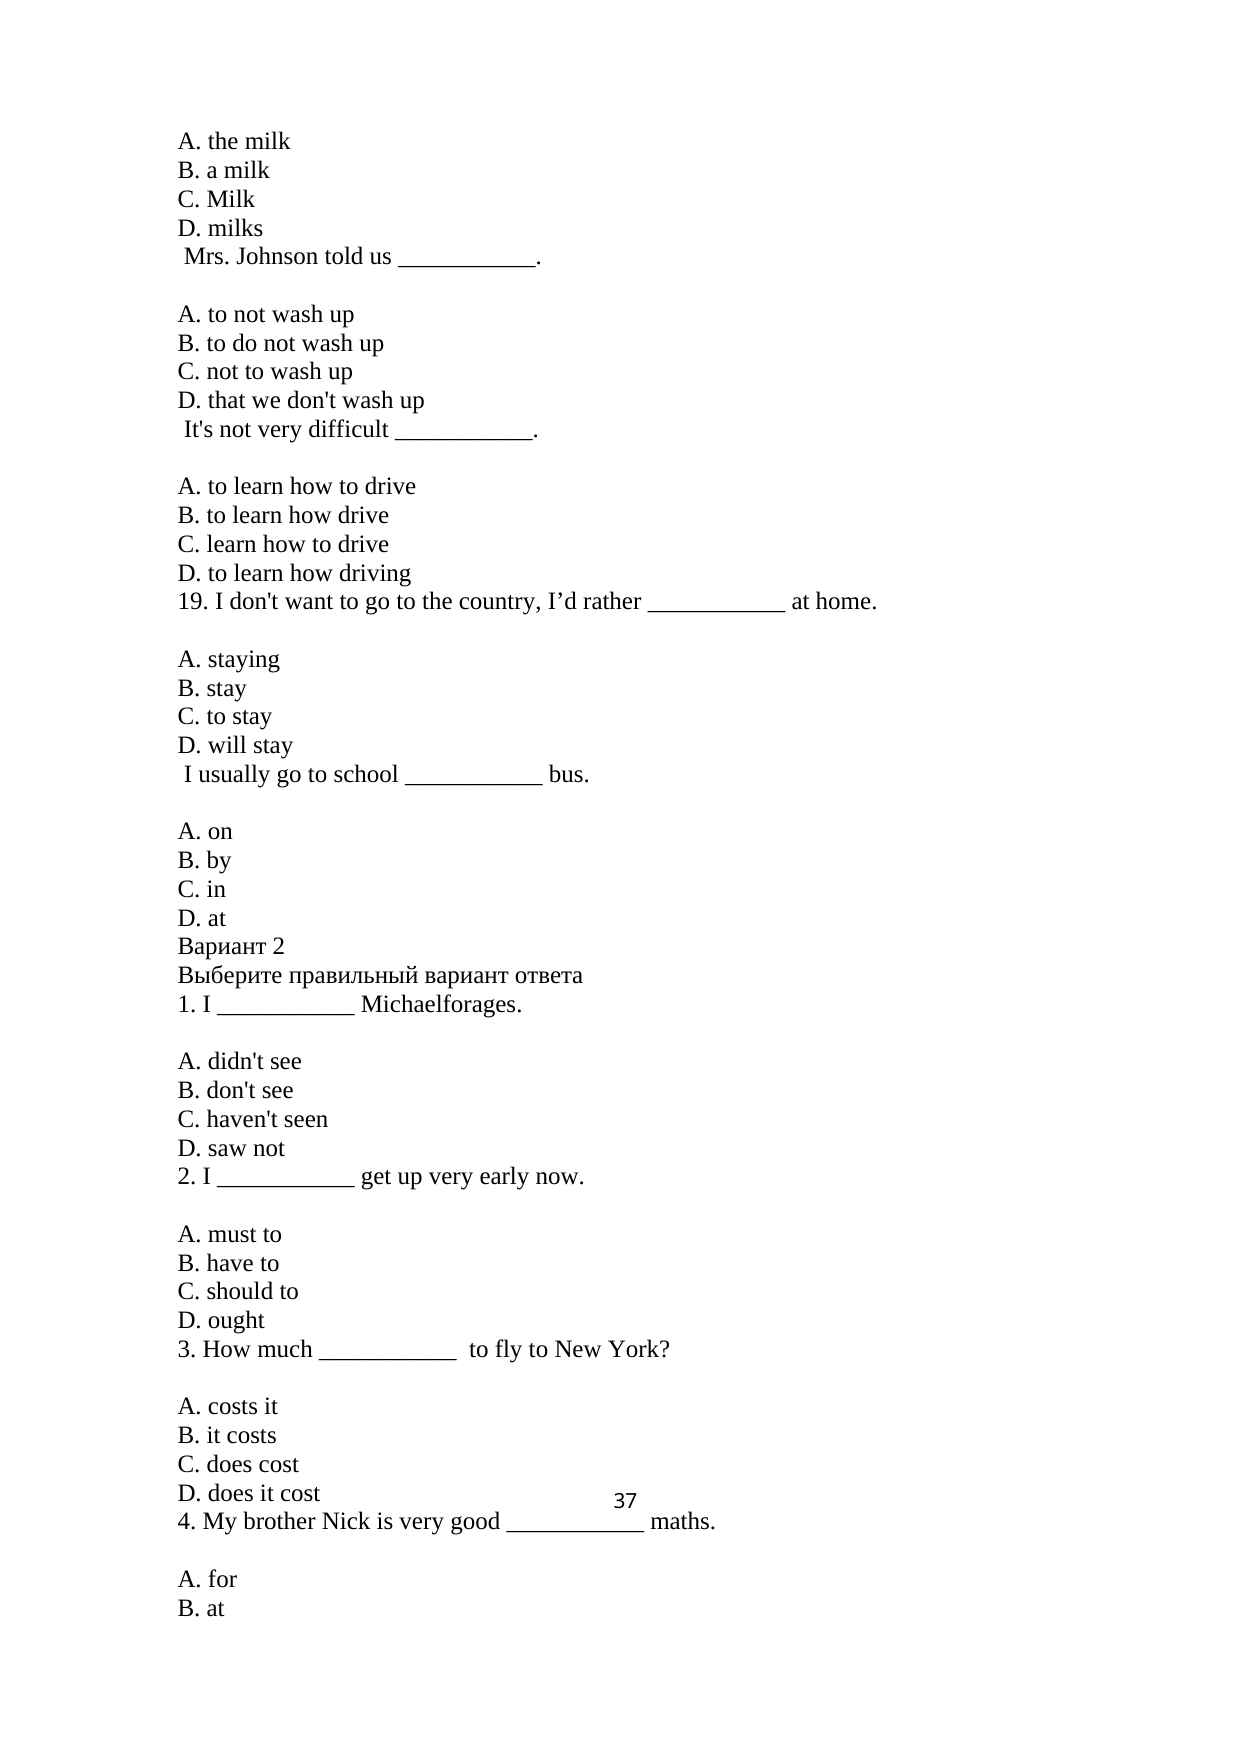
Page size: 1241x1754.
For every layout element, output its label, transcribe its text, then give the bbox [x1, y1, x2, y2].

text D. does it cost [177, 1478, 1152, 1506]
text It's not very difficult ___________. [177, 414, 1152, 443]
text A. on [177, 816, 1152, 845]
text Mrs. Johnson told us ___________. [177, 241, 1152, 270]
text D. will stay [177, 730, 1152, 759]
text B. have to [177, 1248, 1152, 1276]
text A. to learn how to drive [177, 471, 1152, 500]
text C. haven't seen [177, 1104, 1152, 1133]
text D. ought [177, 1305, 1152, 1334]
text 4. My brother Nick is very good ___________ maths. [177, 1506, 1152, 1535]
text D. milks [177, 213, 1152, 241]
text C. to stay [177, 701, 1152, 730]
text A. costs it [177, 1391, 1152, 1420]
text C. Milk [177, 184, 1152, 213]
text C. should to [177, 1276, 1152, 1305]
text B. by [177, 845, 1152, 874]
text A. for [177, 1564, 1152, 1593]
text D. at [177, 903, 1152, 931]
text Выберите правильный вариант ответа [177, 960, 1152, 989]
text D. saw not [177, 1133, 1152, 1161]
text I usually go to school ___________ bus. [177, 759, 1152, 788]
text B. to do not wash up [177, 328, 1152, 356]
text B. a milk [177, 155, 1152, 184]
text D. that we don't wash up [177, 385, 1152, 414]
text D. to learn how driving [177, 558, 1152, 586]
text A. didn't see [177, 1046, 1152, 1075]
text B. at [177, 1593, 1152, 1621]
text 19. I don't want to go to the country, I’d rather ___________ at home. [177, 586, 1152, 615]
text 1. I ___________ Michaelforages. [177, 989, 1152, 1018]
text 2. I ___________ get up very early now. [177, 1161, 1152, 1190]
text Вариант 2 [177, 931, 1152, 960]
text C. in [177, 874, 1152, 903]
text A. must to [177, 1219, 1152, 1248]
text C. learn how to drive [177, 529, 1152, 558]
text A. to not wash up [177, 299, 1152, 328]
text В. stay [177, 673, 1152, 701]
text A. the milk [177, 126, 1152, 155]
text B. don't see [177, 1075, 1152, 1104]
text 3. How much ___________ to fly to New York? [177, 1334, 1152, 1363]
text B. it costs [177, 1420, 1152, 1449]
text C. not to wash up [177, 356, 1152, 385]
text A. staying [177, 644, 1152, 673]
text C. does cost [177, 1449, 1152, 1478]
text B. to learn how drive [177, 500, 1152, 529]
